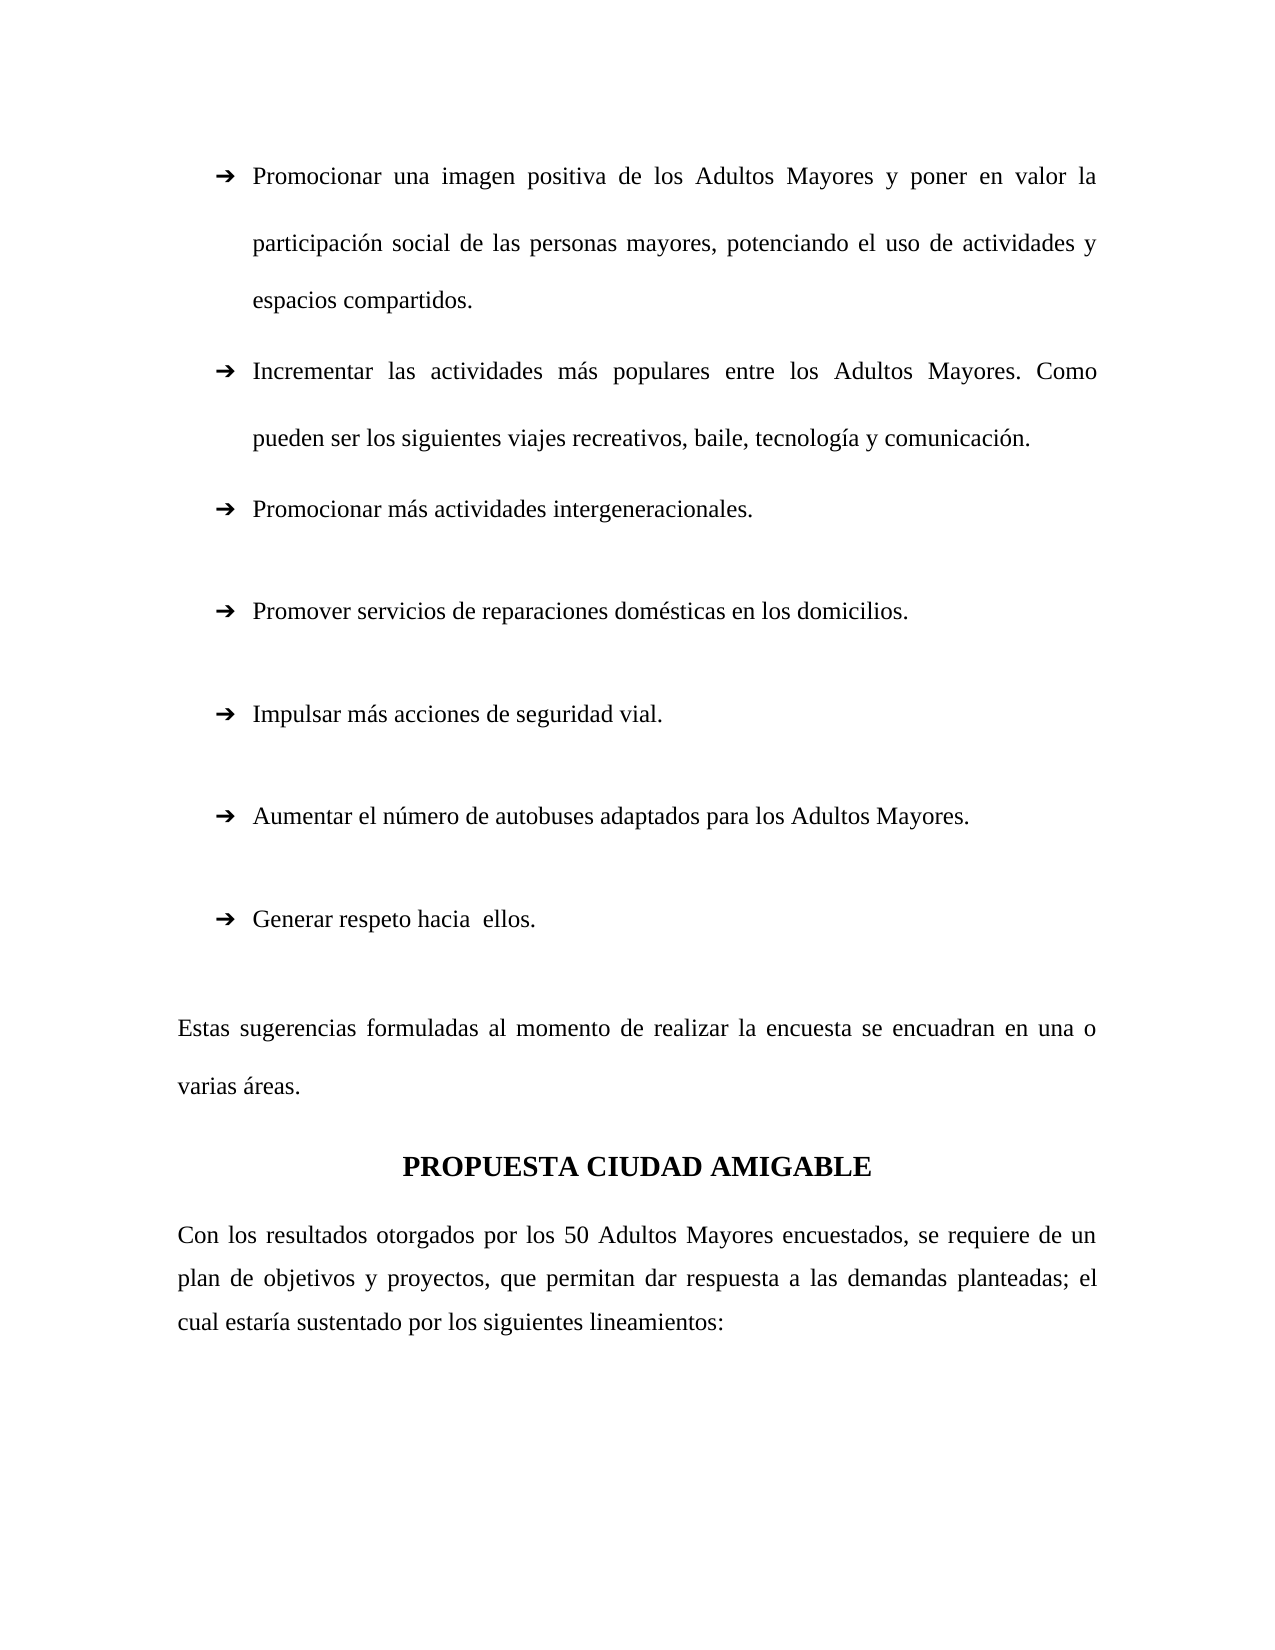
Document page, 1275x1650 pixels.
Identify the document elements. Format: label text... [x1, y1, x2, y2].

text PROPUESTA CIUDAD AMIGABLE [177, 1149, 1098, 1183]
list Promocionar una imagen positiva de los Adultos Mayores y poner en valor la participación social de las personas mayores, potenciando el uso de actividades y espacios compartidos. [215, 148, 1098, 314]
text Con los resultados otorgados por los 50 Adultos Mayores encuestados, se requiere de un plan de objetivos y proyectos, que permitan dar respuesta a las demandas planteadas; el cual estaría sustentado por los siguientes lineamientos: [177, 1220, 1098, 1335]
text Estas sugerencias formuladas al momento de realizar la encuesta se encuadran en una o varias áreas. [177, 1013, 1098, 1100]
list Promocionar más actividades intergeneracionales. [215, 480, 1098, 531]
list Incrementar las actividades más populares entre los Adultos Mayores. Como pueden ser los siguientes viajes recreativos, baile, tecnología y comunicación. [215, 343, 1098, 451]
list Promover servicios de reparaciones domésticas en los domicilios. [215, 583, 1098, 634]
list Aumentar el número de autobuses adaptados para los Adultos Mayores. [215, 788, 1098, 839]
list Impulsar más acciones de seguridad vial. [215, 685, 1098, 736]
list Generar respeto hacia ellos. [215, 890, 1098, 941]
